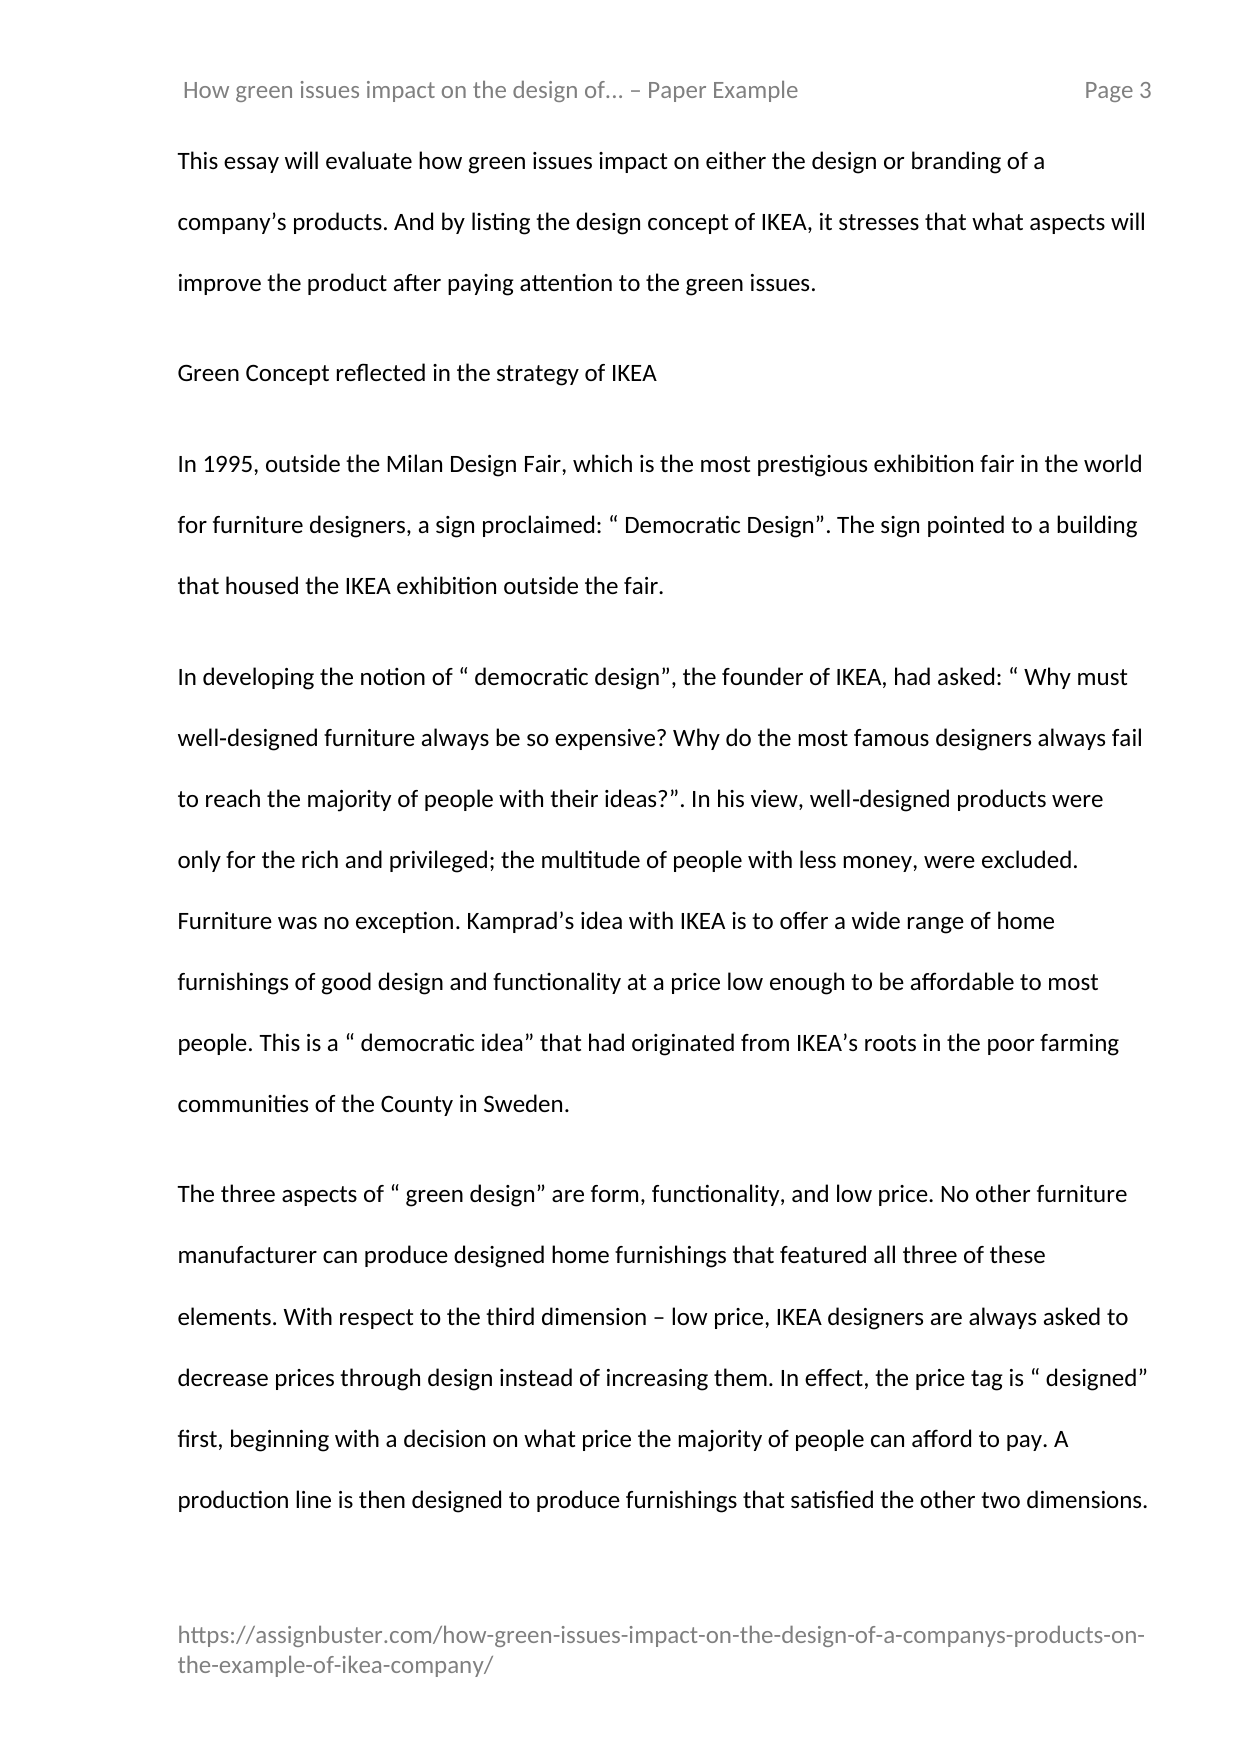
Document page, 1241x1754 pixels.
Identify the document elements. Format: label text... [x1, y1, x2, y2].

text This essay will evaluate how green issues impact on either the design or branding of a company’s products. And by listing the design concept of IKEA, it stresses that what aspects will improve the product after paying attention to the green issues. [177, 145, 1152, 298]
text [177, 1178, 1152, 1514]
text In developing the notion of “ democratic design”, the founder of IKEA, had asked: “ Why must well‐designed furniture always be so expensive? Why do the most famous designers always fail to reach the majority of people with their ideas?”. In his view, well‐designed products were only for the rich and privileged; the multitude of people with less money, were excluded. Furniture was no exception. Kamprad’s idea with IKEA is to offer a wide range of home furnishings of good design and functionality at a price low enough to be affordable to most people. This is a “ democratic idea” that had originated from IKEA’s roots in the poor farming communities of the County in Sweden. [177, 661, 1152, 1118]
text Green Concept reflected in the strategy of IKEA [177, 358, 1152, 388]
text In 1995, outside the Milan Design Fair, which is the most prestigious exhibition fair in the world for furniture designers, a sign proclaimed: “ Democratic Design”. The sign pointed to a building that housed the IKEA exhibition outside the fair. [177, 448, 1152, 601]
